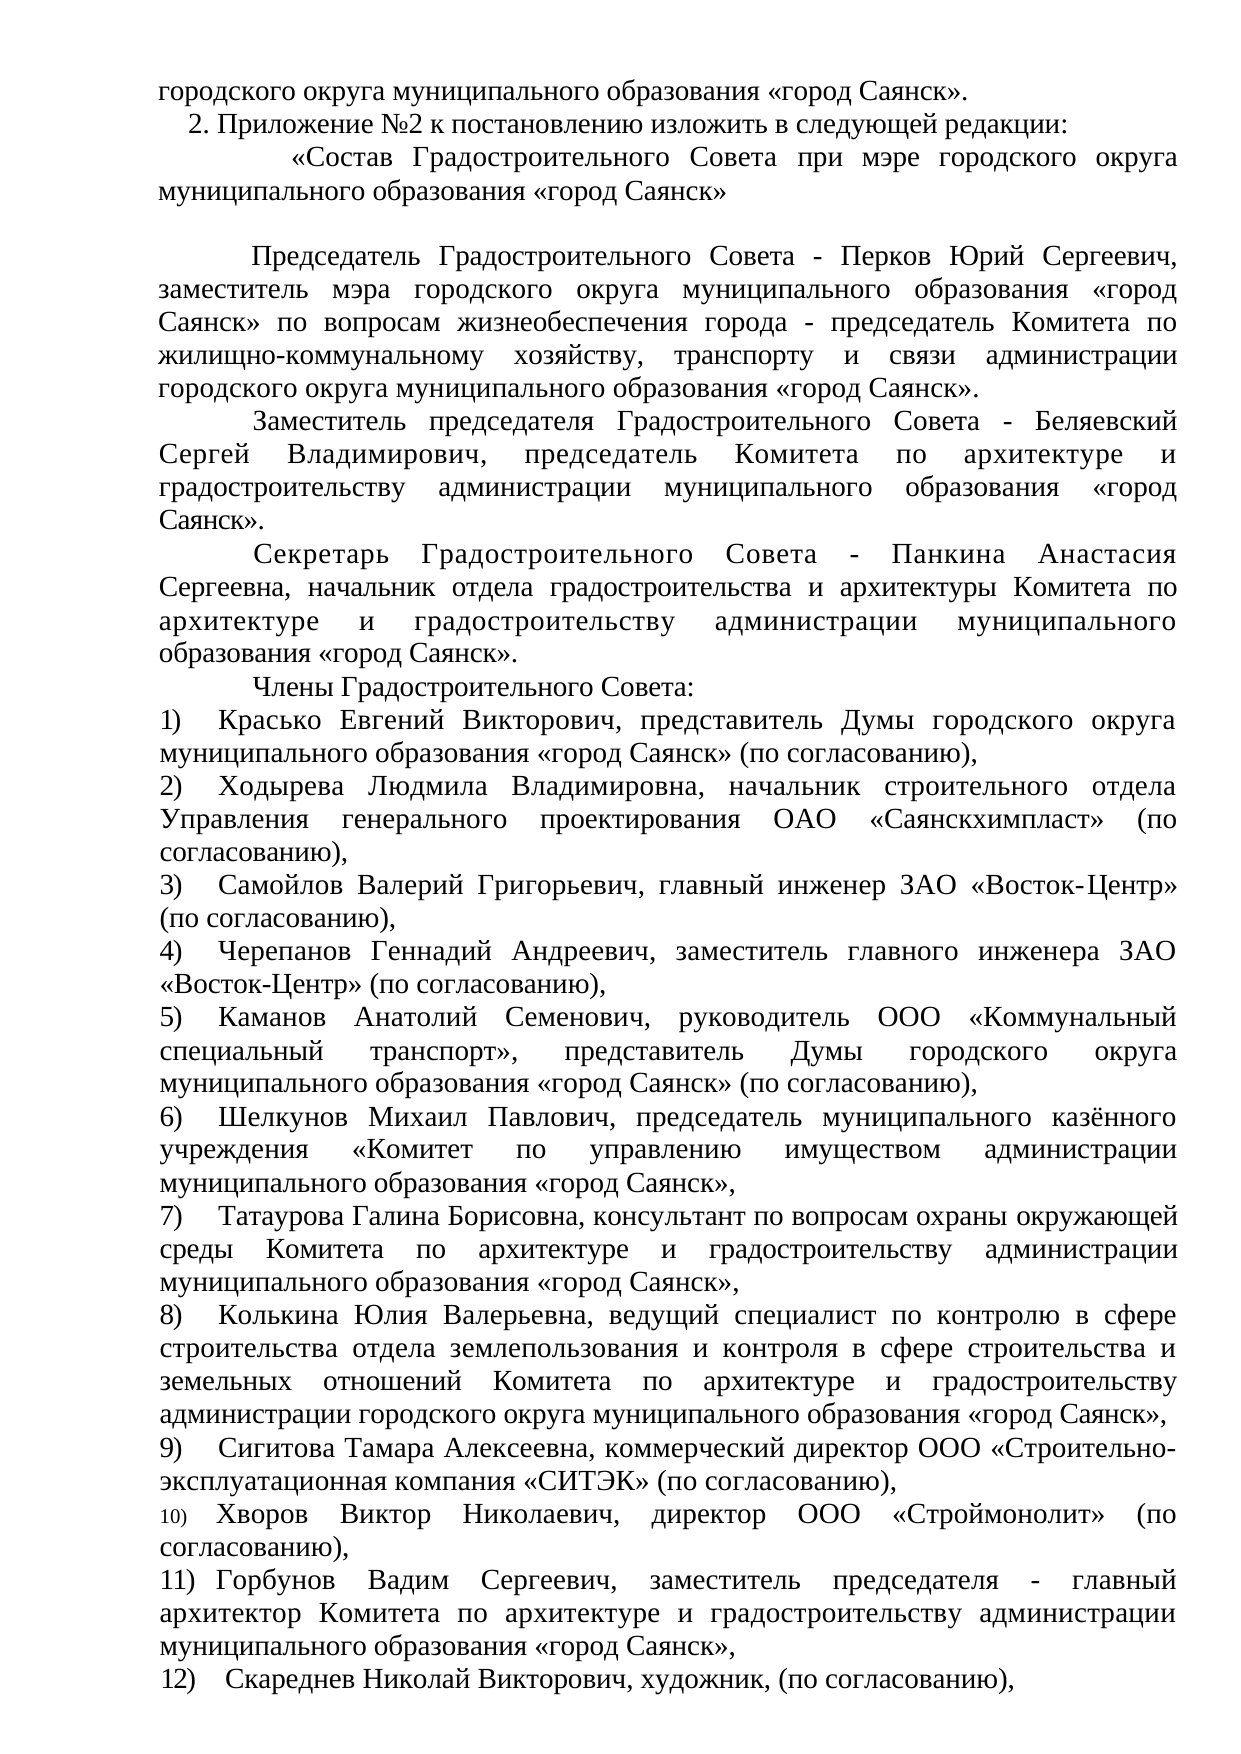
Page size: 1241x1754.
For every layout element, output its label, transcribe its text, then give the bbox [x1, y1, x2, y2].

text Заместитель председателя Градостроительного Совета - Беляевский Сергей Владимирович, председатель Комитета по архитектуре и градостроительству администрации муниципального образования «город Саянск». [159, 404, 1178, 536]
list Ходырева Людмила Владимировна, начальник строительного отдела Управления генерального проектирования ОАО «Саянскхимпласт» (по согласованию), [159, 769, 1178, 868]
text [158, 74, 1178, 107]
list Сигитова Тамара Алексеевна, коммерческий директор ООО «Строительно-эксплуатационная компания «СИТЭК» (по согласованию), [159, 1431, 1178, 1497]
list Самойлов Валерий Григорьевич, главный инженер ЗАО «Восток-Центр» (по согласованию), [159, 868, 1178, 934]
list Татаурова Галина Борисовна, консультант по вопросам охраны окружающей среды Комитета по архитектуре и градостроительству администрации муниципального образования «город Саянск», [159, 1199, 1178, 1298]
list Красько Евгений Викторович, представитель Думы городского округа муниципального образования «город Саянск» (по согласованию), [159, 703, 1178, 769]
text 11) Горбунов Вадим Сергеевич, заместитель председателя - главный архитектор Комитета по архитектуре и градостроительству администрации муниципального образования «город Саянск», [159, 1563, 1178, 1662]
text Секретарь Градостроительного Совета - Панкина Анастасия Сергеевна, начальник отдела градостроительства и архитектуры Комитета по архитектуре и градостроительству администрации муниципального образования «город Саянск». [159, 537, 1178, 669]
text 2. Приложение №2 к постановлению изложить в следующей редакции: [188, 107, 1178, 140]
list Шелкунов Михаил Павлович, председатель муниципального казённого учреждения «Комитет по управлению имуществом администрации муниципального образования «город Саянск», [159, 1099, 1178, 1199]
list Колькина Юлия Валерьевна, ведущий специалист по контролю в сфере строительства отдела землепользования и контроля в сфере строительства и земельных отношений Комитета по архитектуре и градостроительству администрации городского округа муниципального образования «город Саянск», [159, 1298, 1178, 1430]
list Черепанов Геннадий Андреевич, заместитель главного инженера ЗАО «Восток-Центр» (по согласованию), [159, 934, 1178, 1001]
text 12) Скареднев Николай Викторович, художник, (по согласованию), [160, 1662, 1181, 1695]
text Члены Градостроительного Совета: [252, 670, 1178, 703]
list Хворов Виктор Николаевич, директор ООО «Строймонолит» (по согласованию), [159, 1497, 1178, 1563]
list Каманов Анатолий Семенович, руководитель ООО «Коммунальный специальный транспорт», представитель Думы городского округа муниципального образования «город Саянск» (по согласованию), [159, 1001, 1178, 1099]
text Председатель Градостроительного Совета - Перков Юрий Сергеевич, заместитель мэра городского округа муниципального образования «город Саянск» по вопросам жизнеобеспечения города - председатель Комитета по жилищно-коммунальному хозяйству, транспорту и связи администрации городского округа муниципального образования «город Саянск». [158, 239, 1178, 404]
text «Состав Градостроительного Совета при мэре городского округа муниципального образования «город Саянск» [158, 140, 1178, 207]
